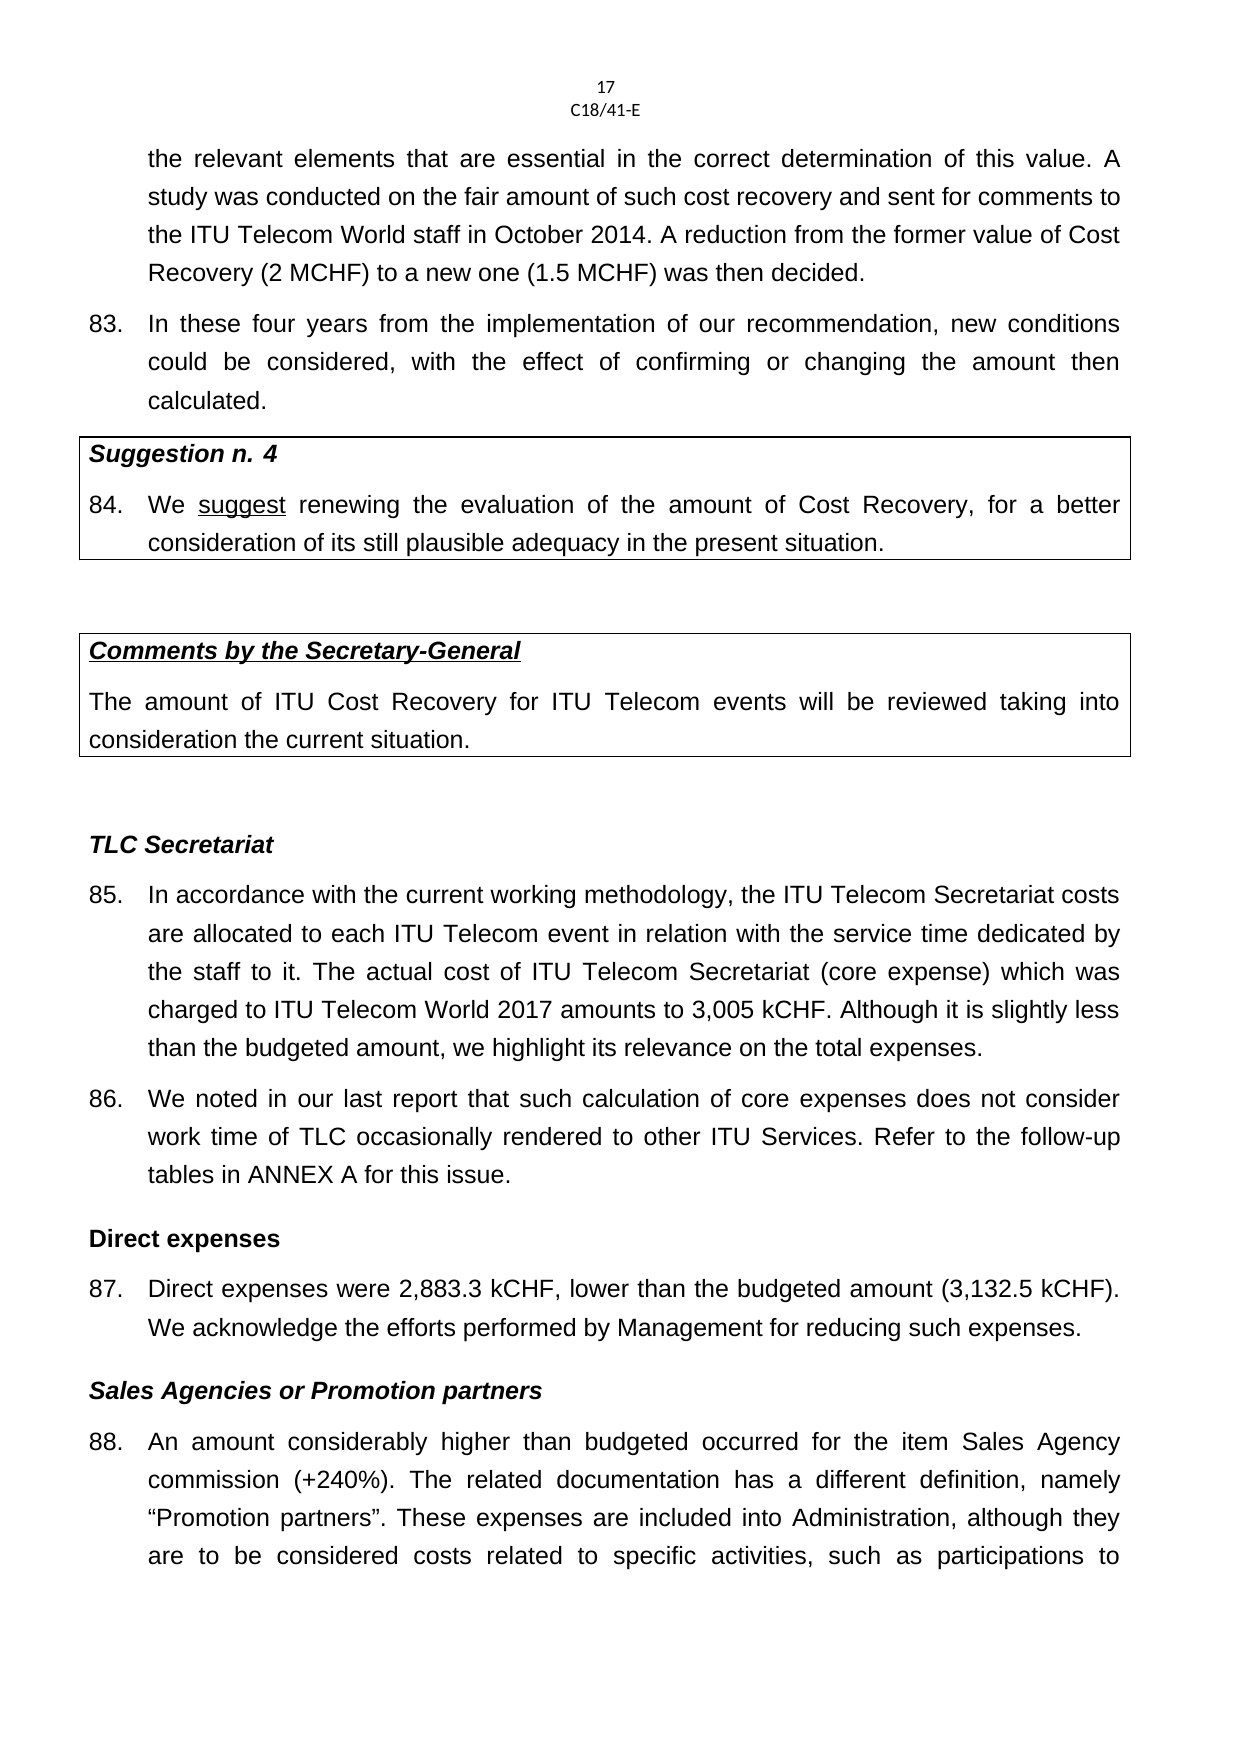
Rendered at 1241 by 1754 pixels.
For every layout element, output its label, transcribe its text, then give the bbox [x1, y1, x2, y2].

text We noted in our last report that such calculation of core expenses does not consider work time of TLC occasionally rendered to other ITU Services. Refer to the follow-up tables in ANNEX A for this issue. [89, 1084, 1122, 1189]
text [89, 144, 1122, 287]
text The amount of ITU Cost Recovery for ITU Telecom events will be reviewed taking into consideration the current situation. [80, 684, 1130, 756]
text In these four years from the implementation of our recommendation, new conditions could be considered, with the effect of confirming or changing the amount then calculated. [89, 309, 1122, 414]
text We suggest renewing the evaluation of the amount of Cost Recovery, for a better consideration of its still plausible adequacy in the present situation. [80, 487, 1130, 559]
subtitle Direct expenses [89, 1224, 1122, 1252]
text Direct expenses were 2,883.3 kCHF, lower than the budgeted amount (3,132.5 kCHF). We acknowledge the efforts performed by Management for reducing such expenses. [89, 1274, 1122, 1341]
subtitle Sales Agencies or Promotion partners [89, 1376, 1122, 1405]
text TLC Secretariat [89, 830, 1122, 858]
text Comments by the Secretary-General [80, 634, 1130, 665]
text In accordance with the current working methodology, the ITU Telecom Secretariat costs are allocated to each ITU Telecom event in relation with the service time dedicated by the staff to it. The actual cost of ITU Telecom Secretariat (core expense) which was charged to ITU Telecom World 2017 amounts to 3,005 kCHF. Although it is slightly less than the budgeted amount, we highlight its relevance on the total expenses. [89, 880, 1122, 1062]
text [89, 1427, 1122, 1570]
